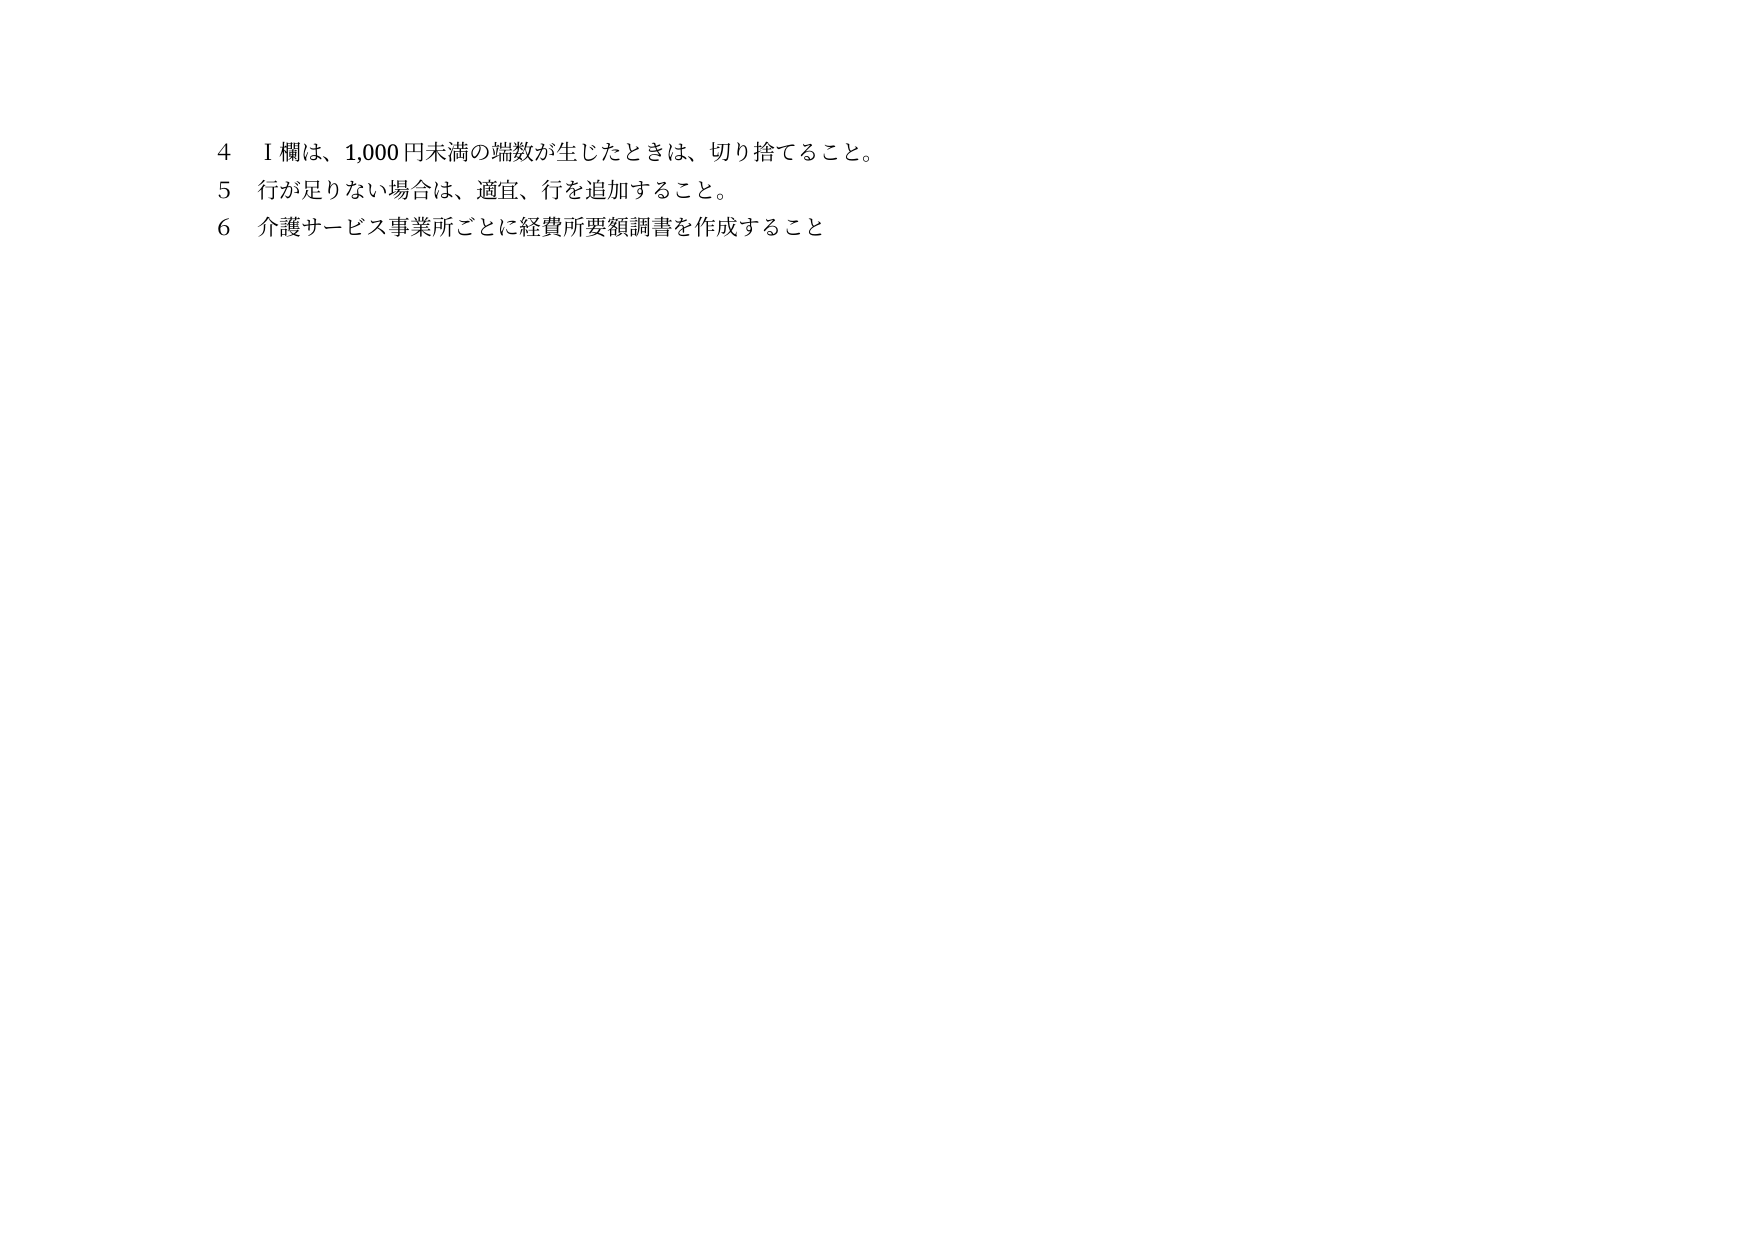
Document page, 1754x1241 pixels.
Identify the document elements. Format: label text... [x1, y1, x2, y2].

text ４ Ｉ欄は、1,000円未満の端数が生じたときは、切り捨てること。 [148, 133, 1606, 170]
text ５ 行が足りない場合は、適宜、行を追加すること。 [148, 170, 1606, 208]
text ６ 介護サービス事業所ごとに経費所要額調書を作成すること [148, 208, 1606, 245]
